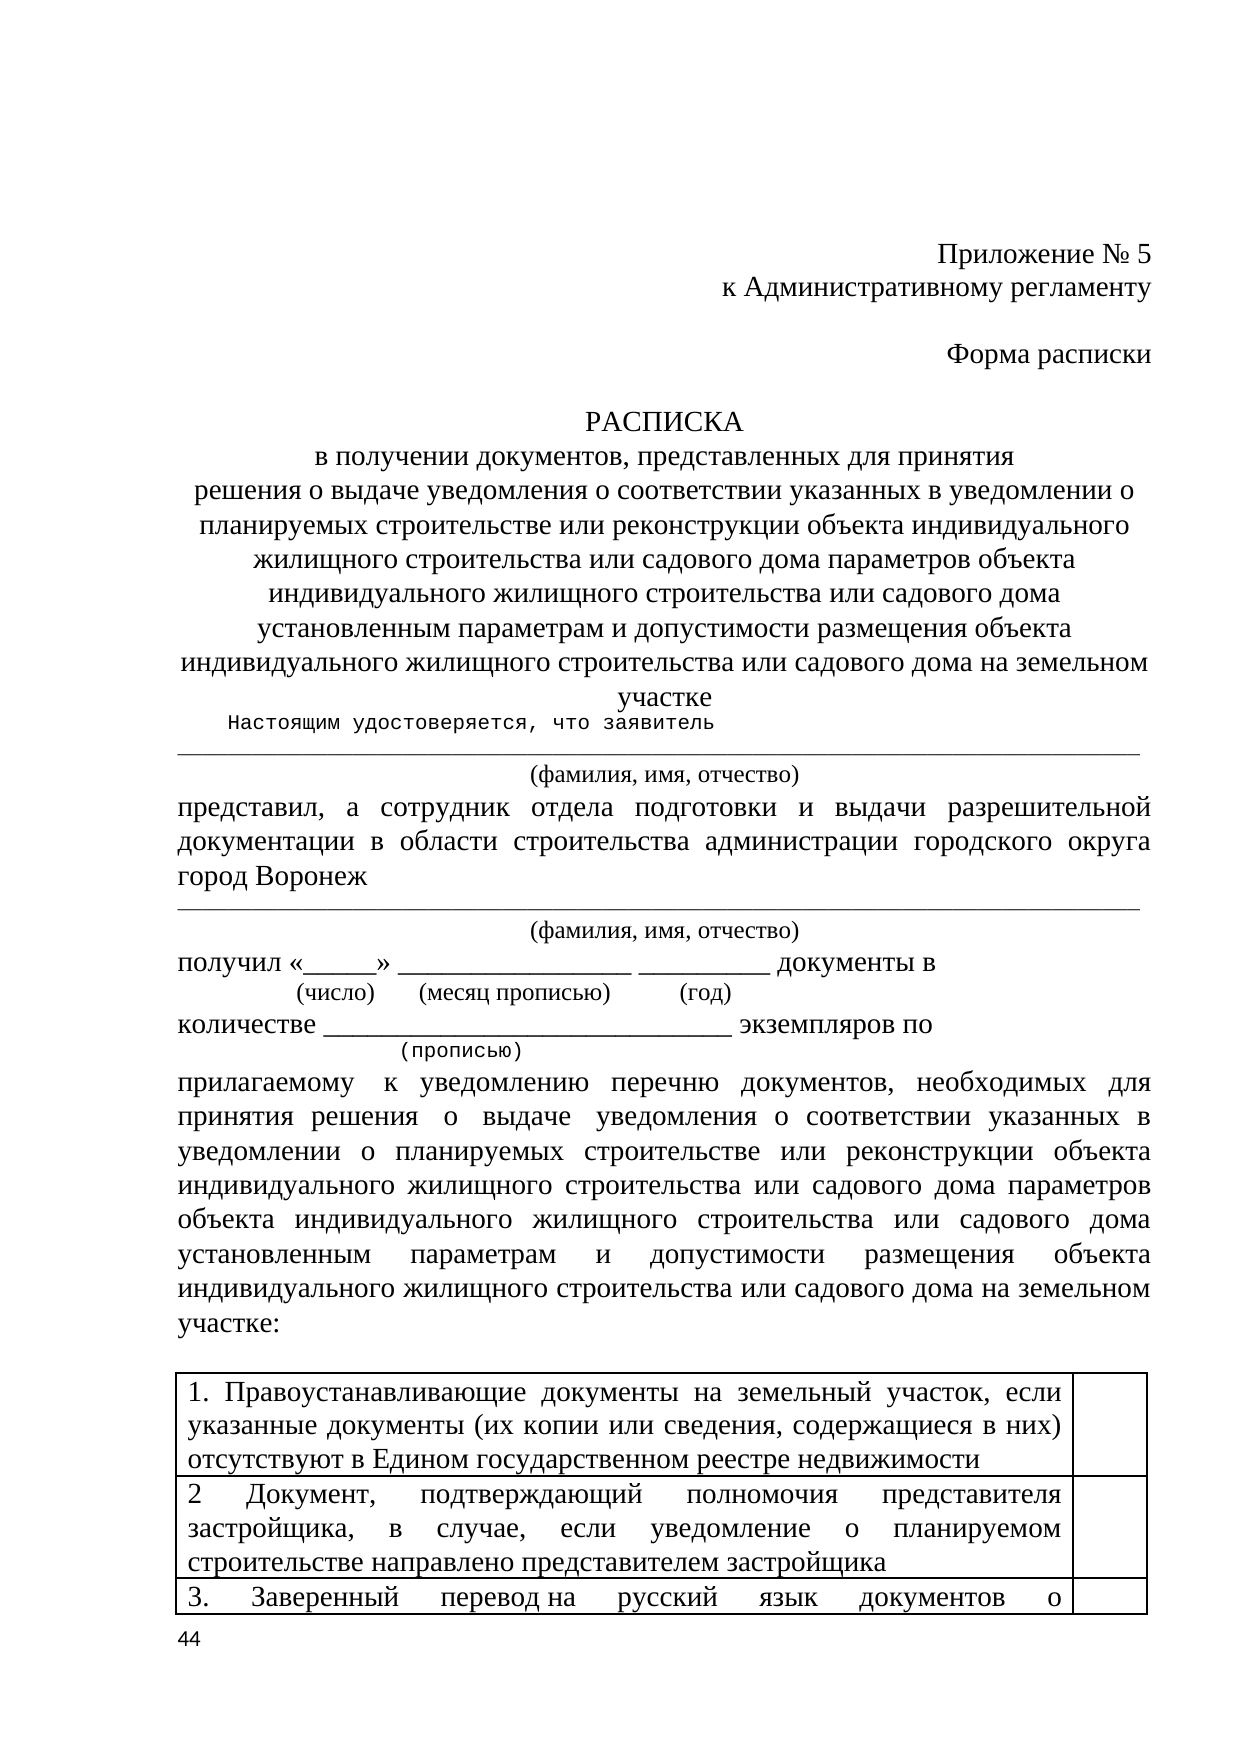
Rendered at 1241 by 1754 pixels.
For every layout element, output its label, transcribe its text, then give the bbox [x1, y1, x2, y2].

table_cell 2 Документ, подтверждающий полномочия представителя застройщика, в случае, если уведомление о планируемом строительстве направлено представителем застройщика [177, 1477, 1072, 1577]
text к Административному регламенту [177, 269, 1152, 303]
table_cell [1074, 1579, 1146, 1613]
text прилагаемому к уведомлению перечню документов, необходимых для принятия решения о выдаче уведомления о соответствии указанных в уведомлении о планируемых строительстве или реконструкции объекта индивидуального жилищного строительства или садового дома параметров объекта индивидуального жилищного строительства или садового дома установленным параметрам и допустимости размещения объекта индивидуального жилищного строительства или садового дома на земельном участке: [177, 1063, 1152, 1338]
text получил «_____» ________________ _________ документы в [177, 944, 1152, 977]
text (число) (месяц прописью) (год) [177, 977, 1152, 1006]
text решения о выдаче уведомления о соответствии указанных в уведомлении о планируемых строительстве или реконструкции объекта индивидуального жилищного строительства или садового дома параметров объекта индивидуального жилищного строительства или садового дома установленным параметрам и допустимости размещения объекта индивидуального жилищного строительства или садового дома на земельном участке [177, 472, 1152, 712]
table_header [1074, 1374, 1146, 1474]
text (фамилия, имя, отчество) [177, 915, 1152, 944]
table_cell [1074, 1477, 1146, 1577]
text (фамилия, имя, отчество) [177, 759, 1152, 788]
text _____________________________________________________________________________ [177, 891, 1152, 915]
text РАСПИСКА [177, 404, 1152, 437]
text (прописью) [325, 1039, 1152, 1063]
text в получении документов, представленных для принятия [177, 437, 1152, 472]
text Форма расписки [177, 337, 1152, 370]
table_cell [177, 1579, 1072, 1613]
table_header 1. Правоустанавливающие документы на земельный участок, если указанные документы (их копии или сведения, содержащиеся в них) отсутствуют в Едином государственном реестре недвижимости [177, 1374, 1072, 1474]
text представил, а сотрудник отдела подготовки и выдачи разрешительной документации в области строительства администрации городского округа город Воронеж [177, 788, 1152, 891]
text Настоящим удостоверяется, что заявитель [177, 712, 1152, 736]
text _____________________________________________________________________________ [177, 736, 1152, 759]
text количестве ____________________________ экземпляров по [177, 1006, 1152, 1039]
text Приложение № 5 [177, 236, 1152, 269]
